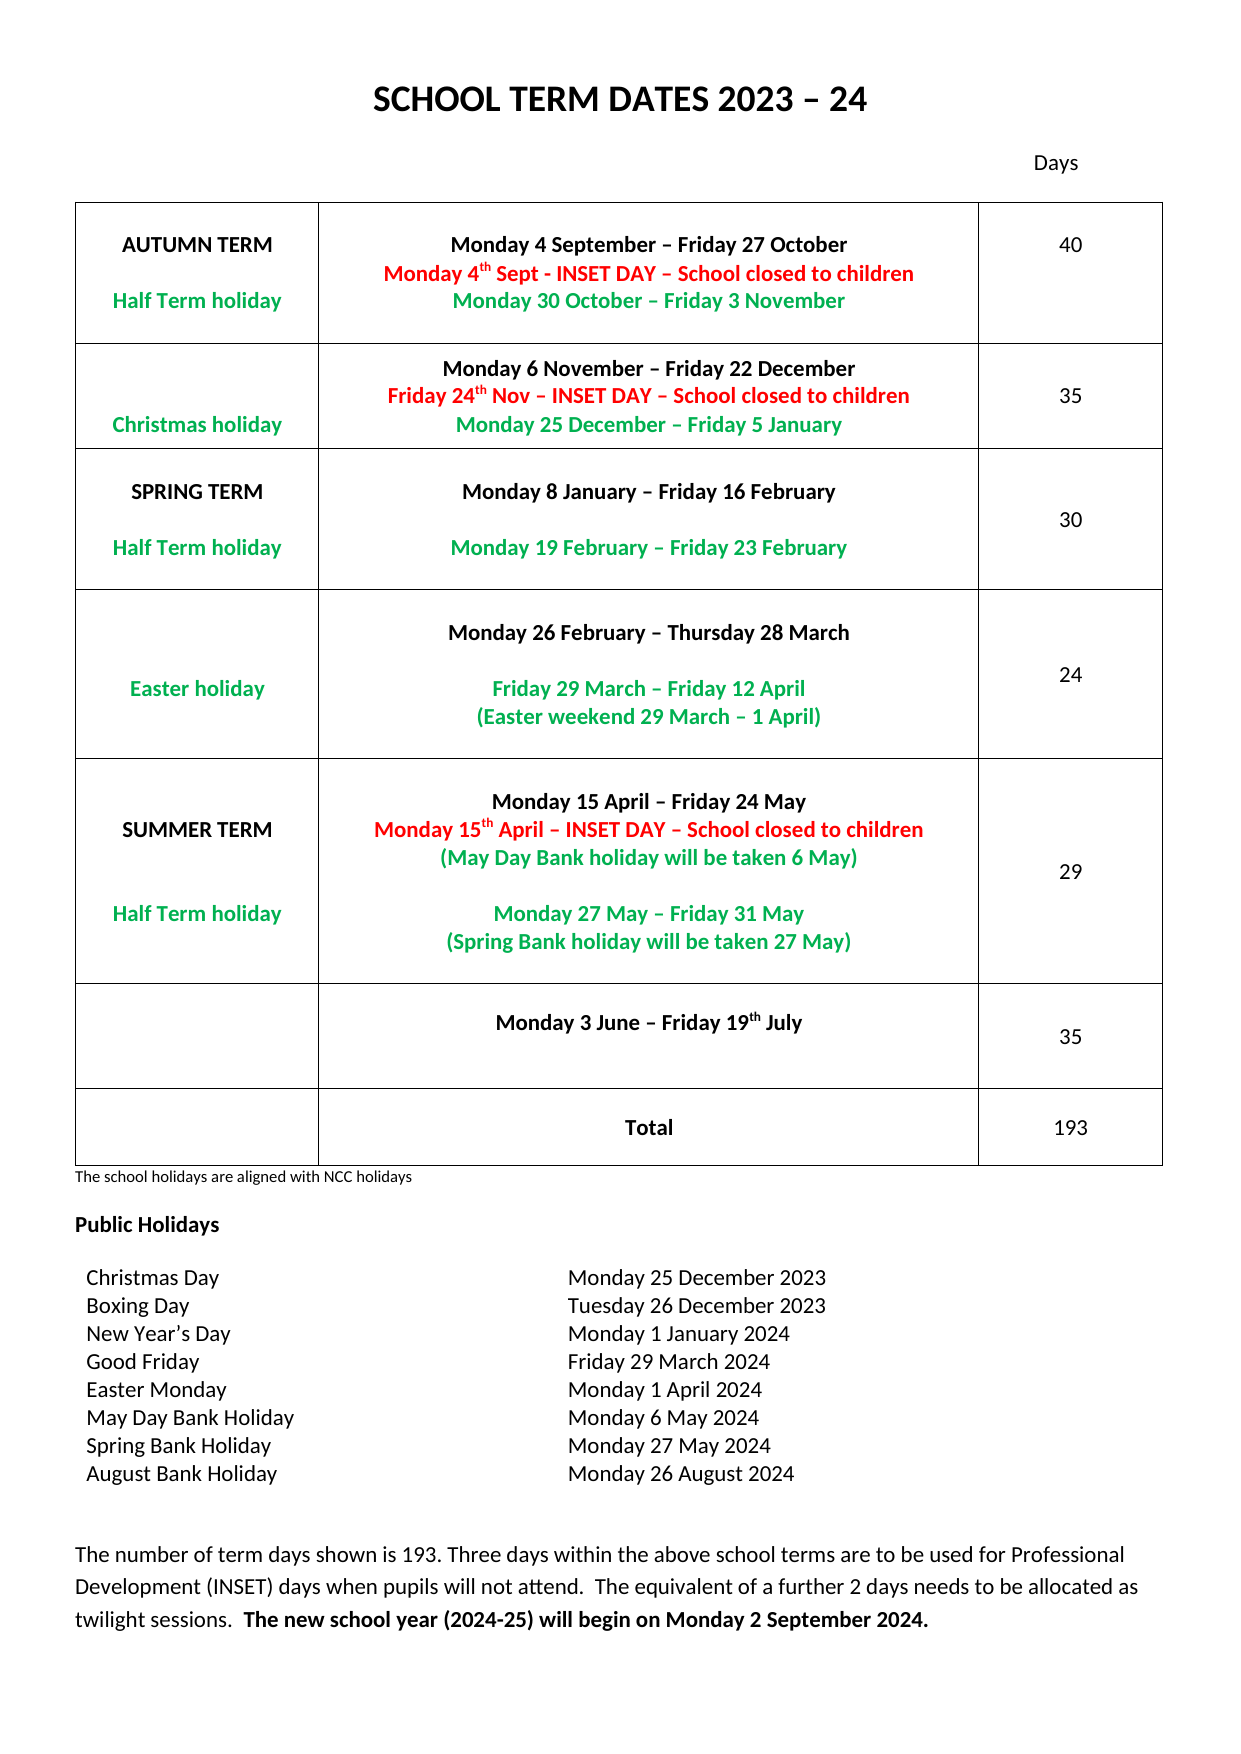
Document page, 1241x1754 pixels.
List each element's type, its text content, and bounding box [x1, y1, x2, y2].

table_header Monday 4 September – Friday 27 October Monday 4th Sept - INSET DAY – School closed to children Monday 30 October – Friday 3 November [319, 203, 978, 343]
table_cell [76, 1089, 318, 1165]
table_cell 35 [979, 344, 1162, 448]
table_header Christmas Day [75, 1263, 556, 1291]
table_cell 24 [979, 590, 1162, 758]
table_cell Monday 1 April 2024 [556, 1375, 1038, 1403]
text Days [75, 148, 1165, 177]
table_cell SUMMER TERM Half Term holiday [76, 759, 318, 983]
table_cell Spring Bank Holiday [75, 1431, 556, 1459]
table_cell Total [319, 1089, 978, 1165]
table_cell August Bank Holiday [75, 1459, 556, 1487]
table_cell SPRING TERM Half Term holiday [76, 449, 318, 589]
table_header Monday 25 December 2023 [556, 1263, 1038, 1291]
table_cell Monday 27 May 2024 [556, 1431, 1038, 1459]
table_cell 193 [979, 1089, 1162, 1165]
table_cell Monday 26 August 2024 [556, 1459, 1038, 1487]
table_cell 35 [979, 984, 1162, 1088]
table_cell Christmas holiday [76, 344, 318, 448]
text SCHOOL TERM DATES 2023 – 24 [75, 75, 1165, 121]
table_cell Easter holiday [76, 590, 318, 758]
table_header AUTUMN TERM Half Term holiday [76, 203, 318, 343]
table_cell [76, 984, 318, 1088]
table_cell 30 [979, 449, 1162, 589]
table_cell Monday 15 April – Friday 24 May Monday 15th April – INSET DAY – School closed to children (May Day Bank holiday will be taken 6 May) Monday 27 May – Friday 31 May (Spring Bank holiday will be taken 27 May) [319, 759, 978, 983]
table_header 40 [979, 203, 1162, 343]
text The school holidays are aligned with NCC holidays [75, 1166, 1165, 1186]
table_cell Friday 29 March 2024 [556, 1347, 1038, 1375]
table_cell Monday 26 February – Thursday 28 March Friday 29 March – Friday 12 April (Easter weekend 29 March – 1 April) [319, 590, 978, 758]
table_cell Easter Monday [75, 1375, 556, 1403]
table_cell Monday 6 November – Friday 22 December Friday 24th Nov – INSET DAY – School closed to children Monday 25 December – Friday 5 January [319, 344, 978, 448]
table_cell Monday 6 May 2024 [556, 1403, 1038, 1431]
table_cell Monday 8 January – Friday 16 February Monday 19 February – Friday 23 February [319, 449, 978, 589]
text The number of term days shown is 193. Three days within the above school terms are to be used for Professional Development (INSET) days when pupils will not attend. The equivalent of a further 2 days needs to be allocated as twilight sessions. The new school year (2024-25) will begin on Monday 2 September 2024. [75, 1540, 1165, 1633]
table_cell May Day Bank Holiday [75, 1403, 556, 1431]
table_cell Monday 3 June – Friday 19th July [319, 984, 978, 1088]
table_cell 29 [979, 759, 1162, 983]
table_cell Boxing Day [75, 1291, 556, 1319]
table_cell Monday 1 January 2024 [556, 1319, 1038, 1347]
text Public Holidays [75, 1210, 1165, 1238]
table_cell New Year’s Day [75, 1319, 556, 1347]
table_cell Good Friday [75, 1347, 556, 1375]
table_cell Tuesday 26 December 2023 [556, 1291, 1038, 1319]
